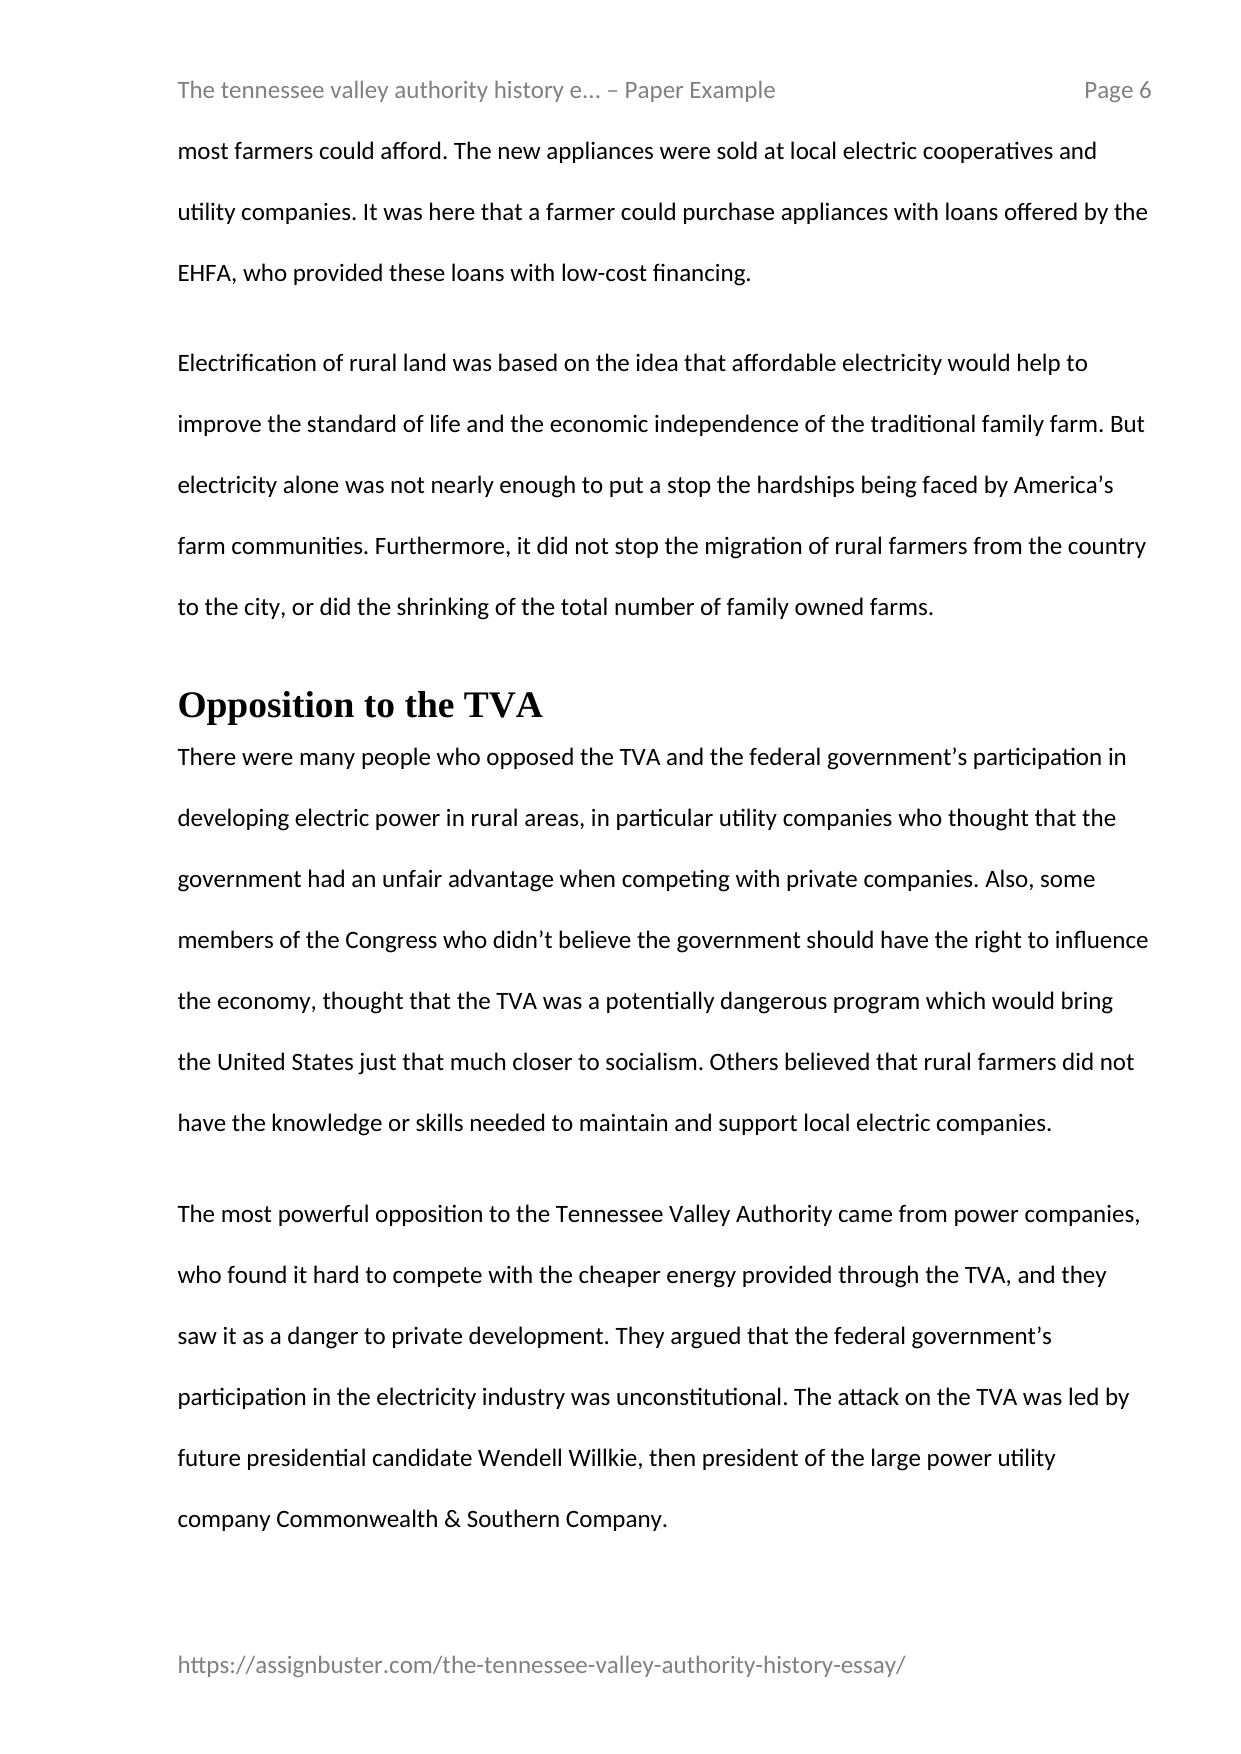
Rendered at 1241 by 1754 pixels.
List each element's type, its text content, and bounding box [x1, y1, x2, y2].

text The most powerful opposition to the Tennessee Valley Authority came from power companies, who found it hard to compete with the cheaper energy provided through the TVA, and they saw it as a danger to private development. They argued that the federal government’s participation in the electricity industry was unconstitutional. The attack on the TVA was led by future presidential candidate Wendell Willkie, then president of the large power utility company Commonwealth & Southern Company. [177, 1198, 1152, 1534]
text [177, 135, 1152, 287]
subtitle Opposition to the TVA [177, 682, 1152, 725]
text Electrification of rural land was based on the idea that affordable electricity would help to improve the standard of life and the economic independence of the traditional family farm. But electricity alone was not nearly enough to put a stop the hardships being faced by America’s farm communities. Furthermore, it did not stop the migration of rural farmers from the country to the city, or did the shrinking of the total number of family owned farms. [177, 347, 1152, 622]
text There were many people who opposed the TVA and the federal government’s participation in developing electric power in rural areas, in particular utility companies who thought that the government had an unfair advantage when competing with private companies. Also, some members of the Congress who didn’t believe the government should have the right to influence the economy, thought that the TVA was a potentially dangerous program which would bring the United States just that much closer to socialism. Others believed that rural farmers did not have the knowledge or skills needed to maintain and support local electric companies. [177, 741, 1152, 1138]
